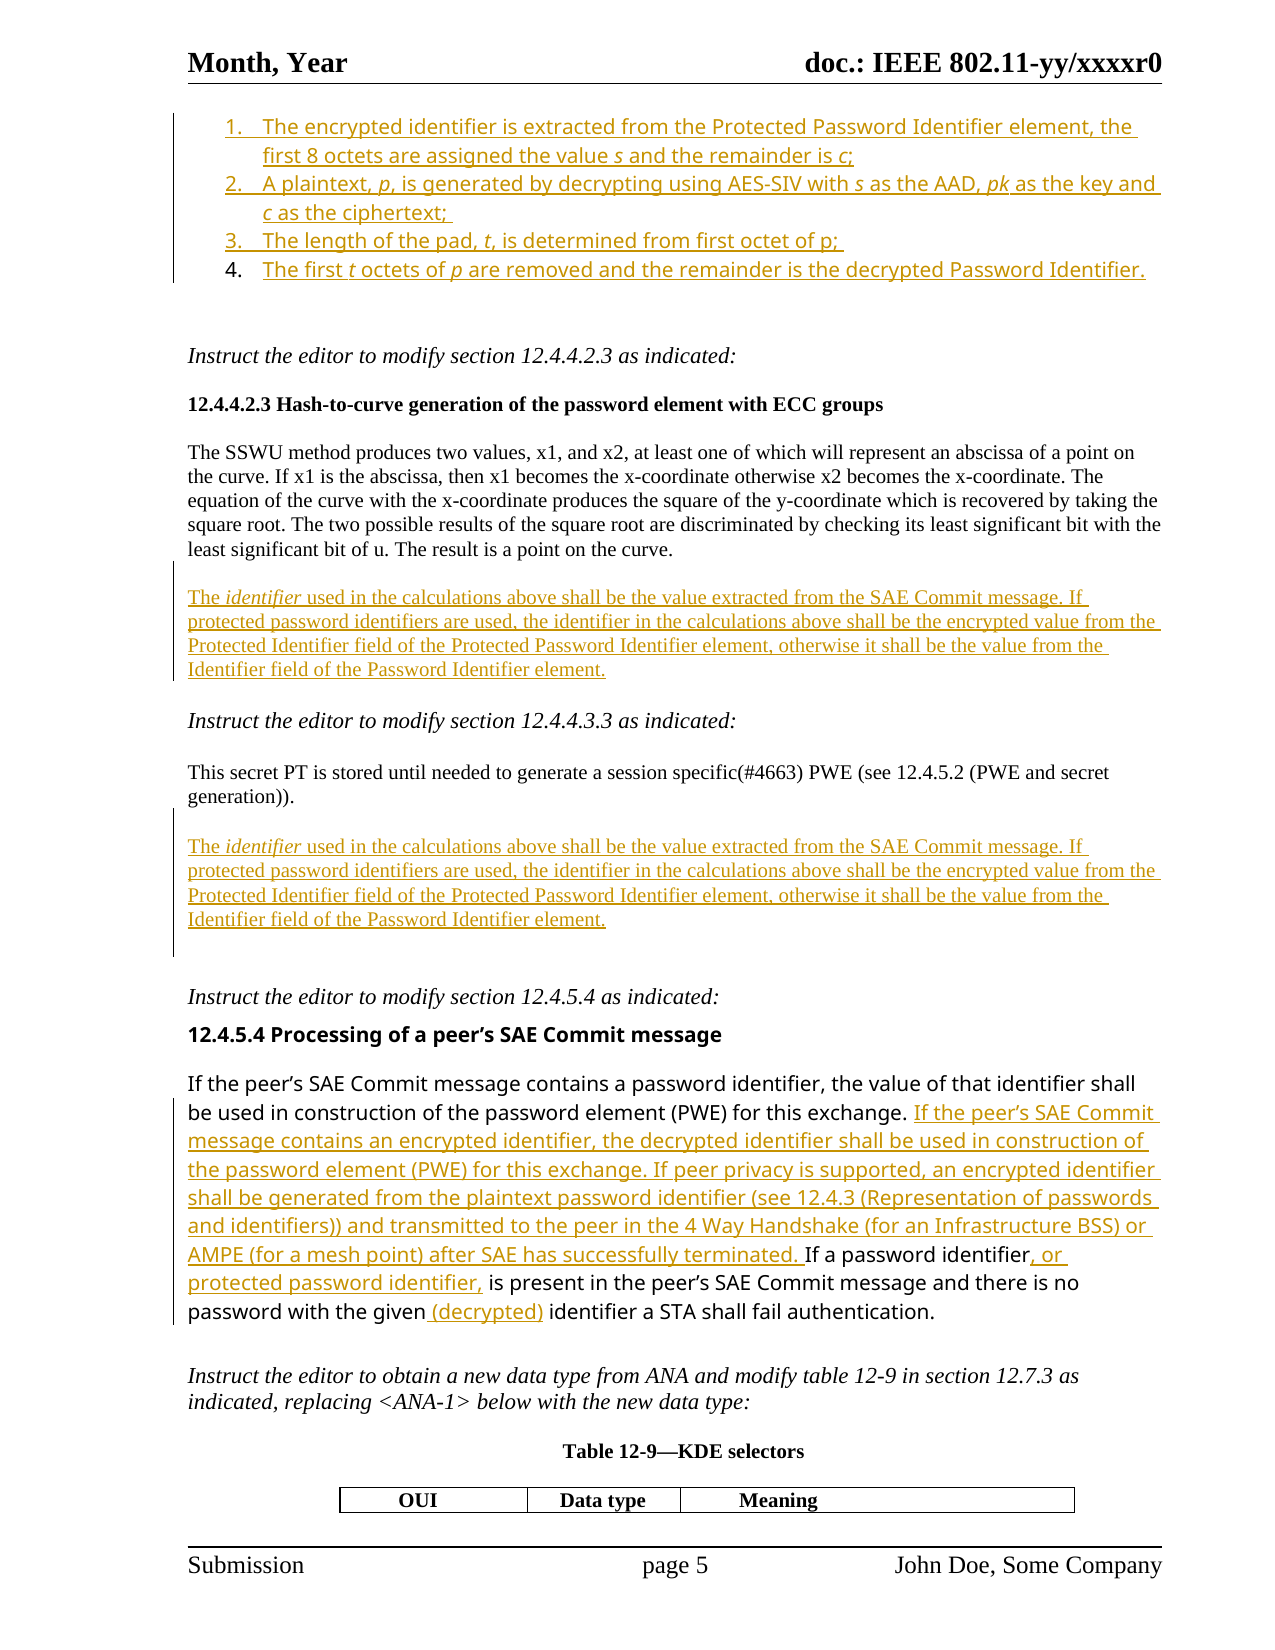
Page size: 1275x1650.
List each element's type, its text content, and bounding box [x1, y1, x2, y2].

table_header OUI [341, 1488, 527, 1512]
text This secret PT is stored until needed to generate a session specific(#4663) PWE (see 12.4.5.2 (PWE and secret generation)). [187, 760, 1162, 808]
text Instruct the editor to modify section 12.4.4.3.3 as indicated: [187, 707, 1162, 733]
text If the peer’s SAE Commit message contains a password identifier, the value of that identifier shall be used in construction of the password element (PWE) for this exchange. If a password identifier is present in the peer’s SAE Commit message and there is no password with the given identifier a STA shall fail authentication. [187, 1069, 1162, 1325]
text Instruct the editor to modify section 12.4.5.4 as indicated: [187, 983, 1162, 1010]
text Instruct the editor to modify section 12.4.4.2.3 as indicated: [187, 342, 1162, 368]
table_header Data type [528, 1488, 680, 1512]
table_header Meaning [681, 1488, 1074, 1512]
text Table 12-9—KDE selectors [187, 1439, 1162, 1463]
text The SSWU method produces two values, x1, and x2, at least one of which will represent an abscissa of a point on the curve. If x1 is the abscissa, then x1 becomes the x-coordinate otherwise x2 becomes the x-coordinate. The equation of the curve with the x-coordinate produces the square of the y-coordinate which is recovered by taking the square root. The two possible results of the square root are discriminated by checking its least significant bit with the least significant bit of u. The result is a point on the curve. [187, 440, 1162, 561]
text 12.4.5.4 Processing of a peer’s SAE Commit message [187, 1020, 1162, 1048]
text Instruct the editor to obtain a new data type from ANA and modify table 12-9 in section 12.7.3 as indicated, replacing <ANA-1> below with the new data type: [187, 1362, 1162, 1415]
text 12.4.4.2.3 Hash-to-curve generation of the password element with ECC groups [187, 392, 1162, 416]
